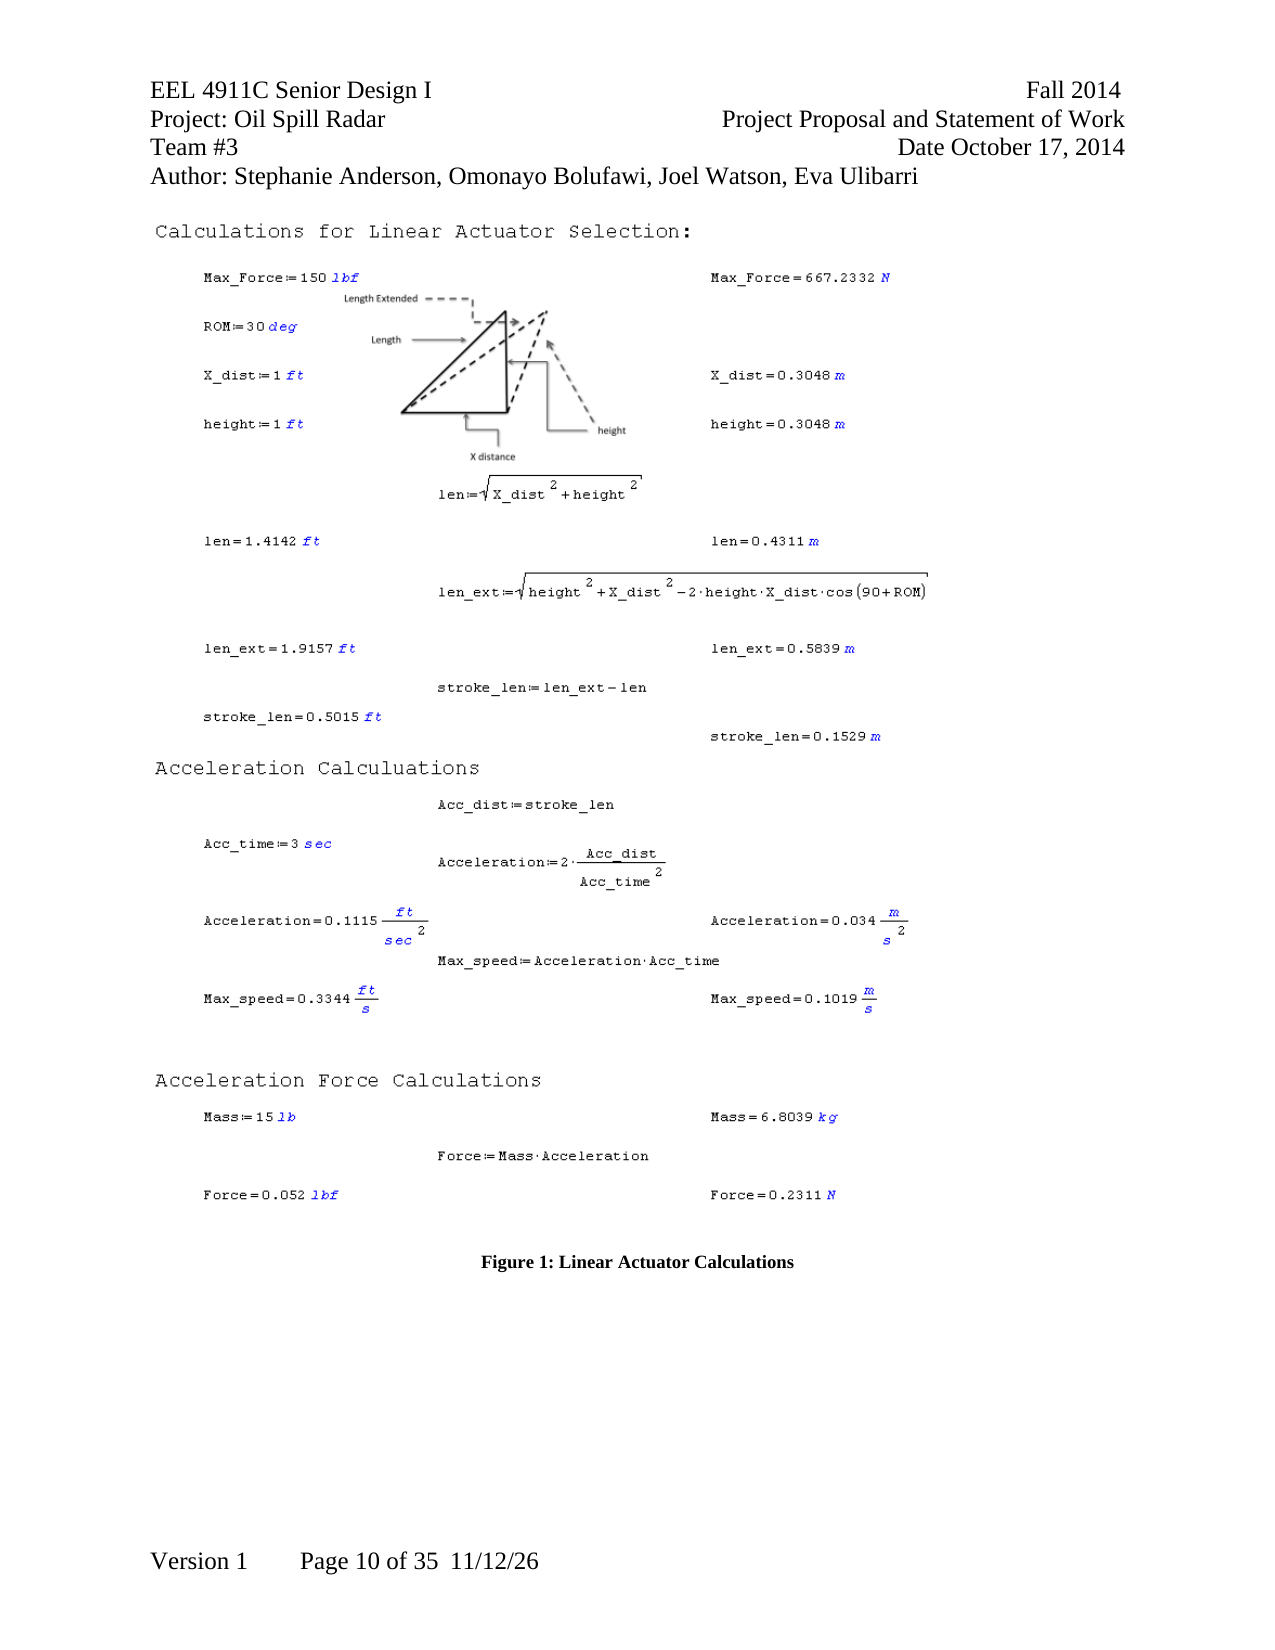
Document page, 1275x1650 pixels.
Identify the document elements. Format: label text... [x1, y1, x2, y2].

text Figure 1: Linear Actuator Calculations [150, 1251, 1125, 1273]
picture [150, 218, 942, 1252]
